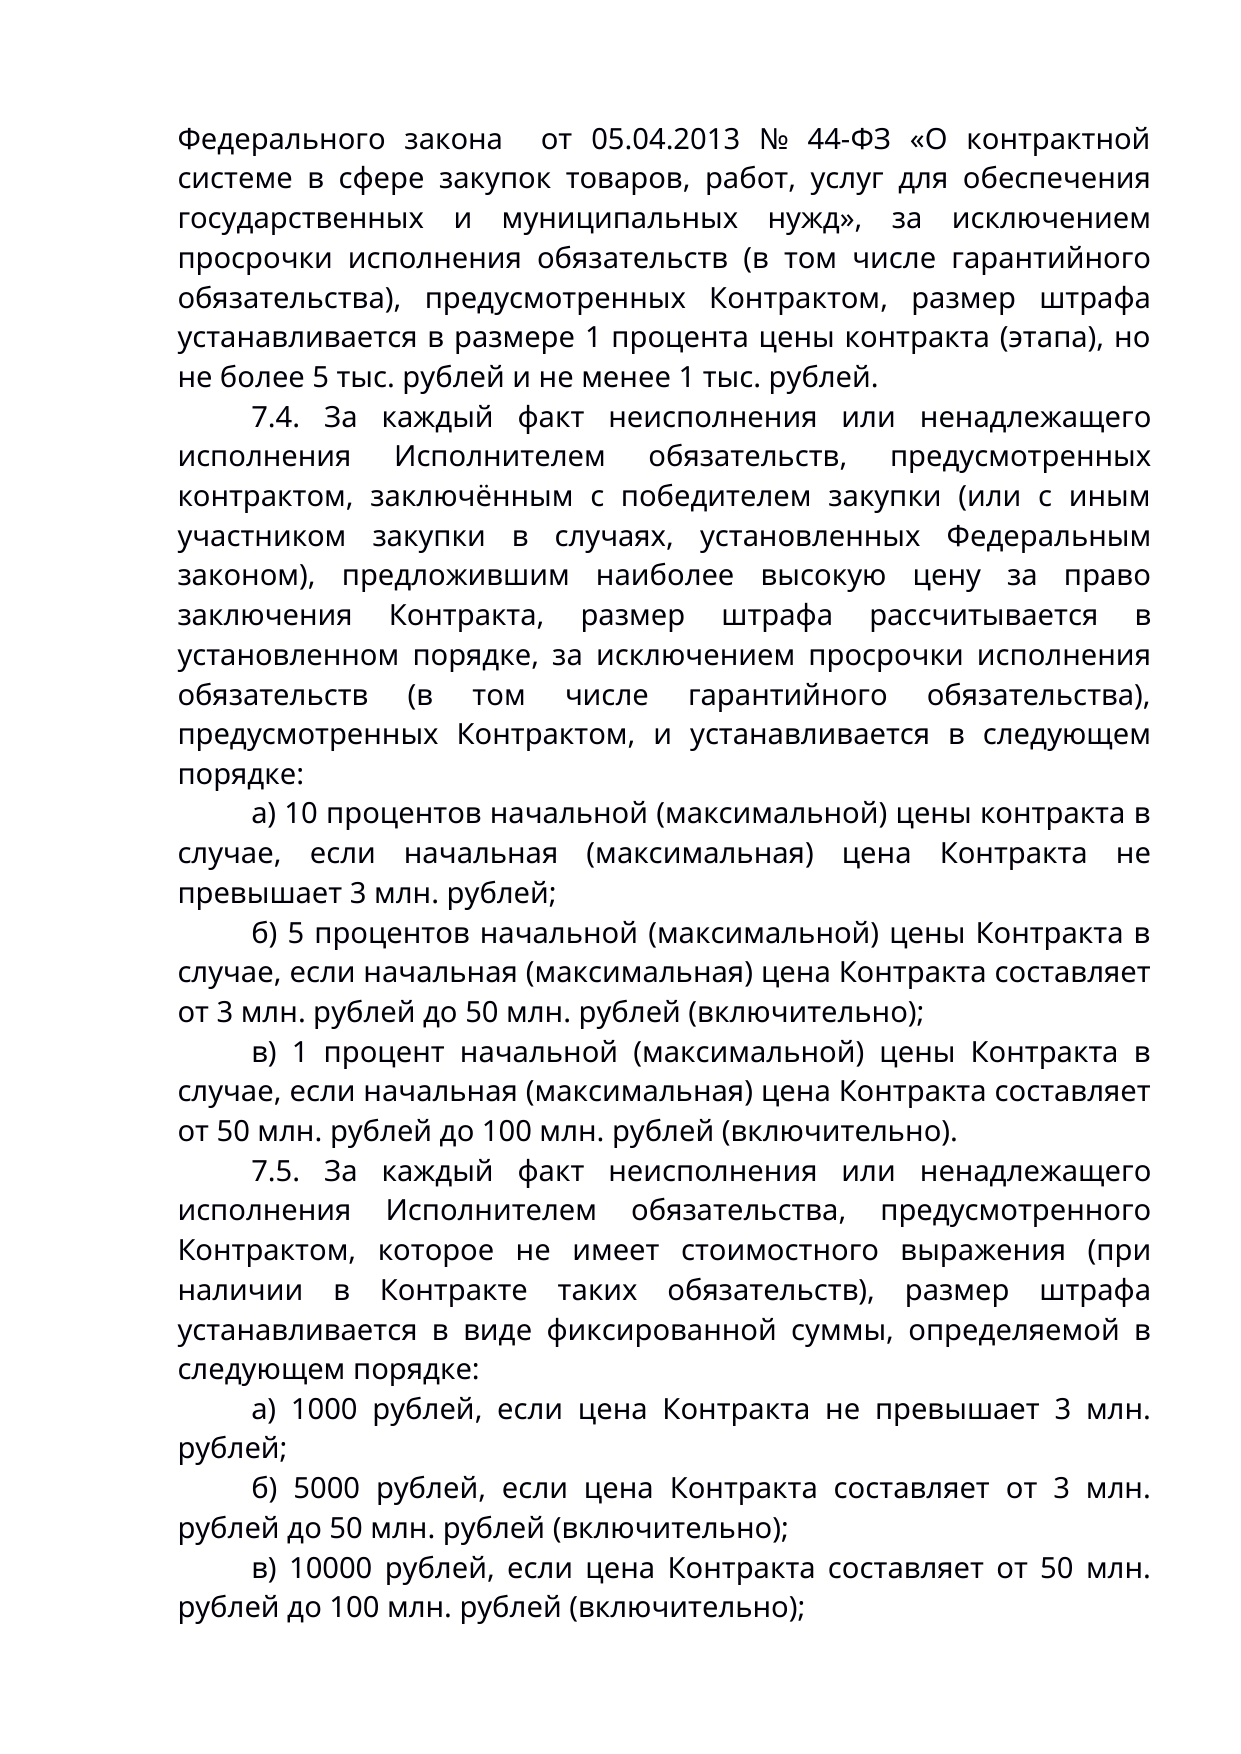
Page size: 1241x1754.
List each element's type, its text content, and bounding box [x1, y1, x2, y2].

text 7.5. За каждый факт неисполнения или ненадлежащего исполнения Исполнителем обязательства, предусмотренного Контрактом, которое не имеет стоимостного выражения (при наличии в Контракте таких обязательств), размер штрафа устанавливается в виде фиксированной суммы, определяемой в следующем порядке: [177, 1150, 1152, 1388]
text 7.4. За каждый факт неисполнения или ненадлежащего исполнения Исполнителем обязательств, предусмотренных контрактом, заключённым с победителем закупки (или с иным участником закупки в случаях, установленных Федеральным законом), предложившим наиболее высокую цену за право заключения Контракта, размер штрафа рассчитывается в установленном порядке, за исключением просрочки исполнения обязательств (в том числе гарантийного обязательства), предусмотренных Контрактом, и устанавливается в следующем порядке: [177, 396, 1152, 793]
text в) 10000 рублей, если цена Контракта составляет от 50 млн. рублей до 100 млн. рублей (включительно); [177, 1547, 1152, 1626]
text в) 1 процент начальной (максимальной) цены Контракта в случае, если начальная (максимальная) цена Контракта составляет от 50 млн. рублей до 100 млн. рублей (включительно). [177, 1031, 1152, 1150]
text б) 5 процентов начальной (максимальной) цены Контракта в случае, если начальная (максимальная) цена Контракта составляет от 3 млн. рублей до 50 млн. рублей (включительно); [177, 912, 1152, 1031]
text б) 5000 рублей, если цена Контракта составляет от 3 млн. рублей до 50 млн. рублей (включительно); [177, 1467, 1152, 1547]
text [177, 118, 1152, 396]
text а) 1000 рублей, если цена Контракта не превышает 3 млн. рублей; [177, 1388, 1152, 1467]
text а) 10 процентов начальной (максимальной) цены контракта в случае, если начальная (максимальная) цена Контракта не превышает 3 млн. рублей; [177, 793, 1152, 912]
